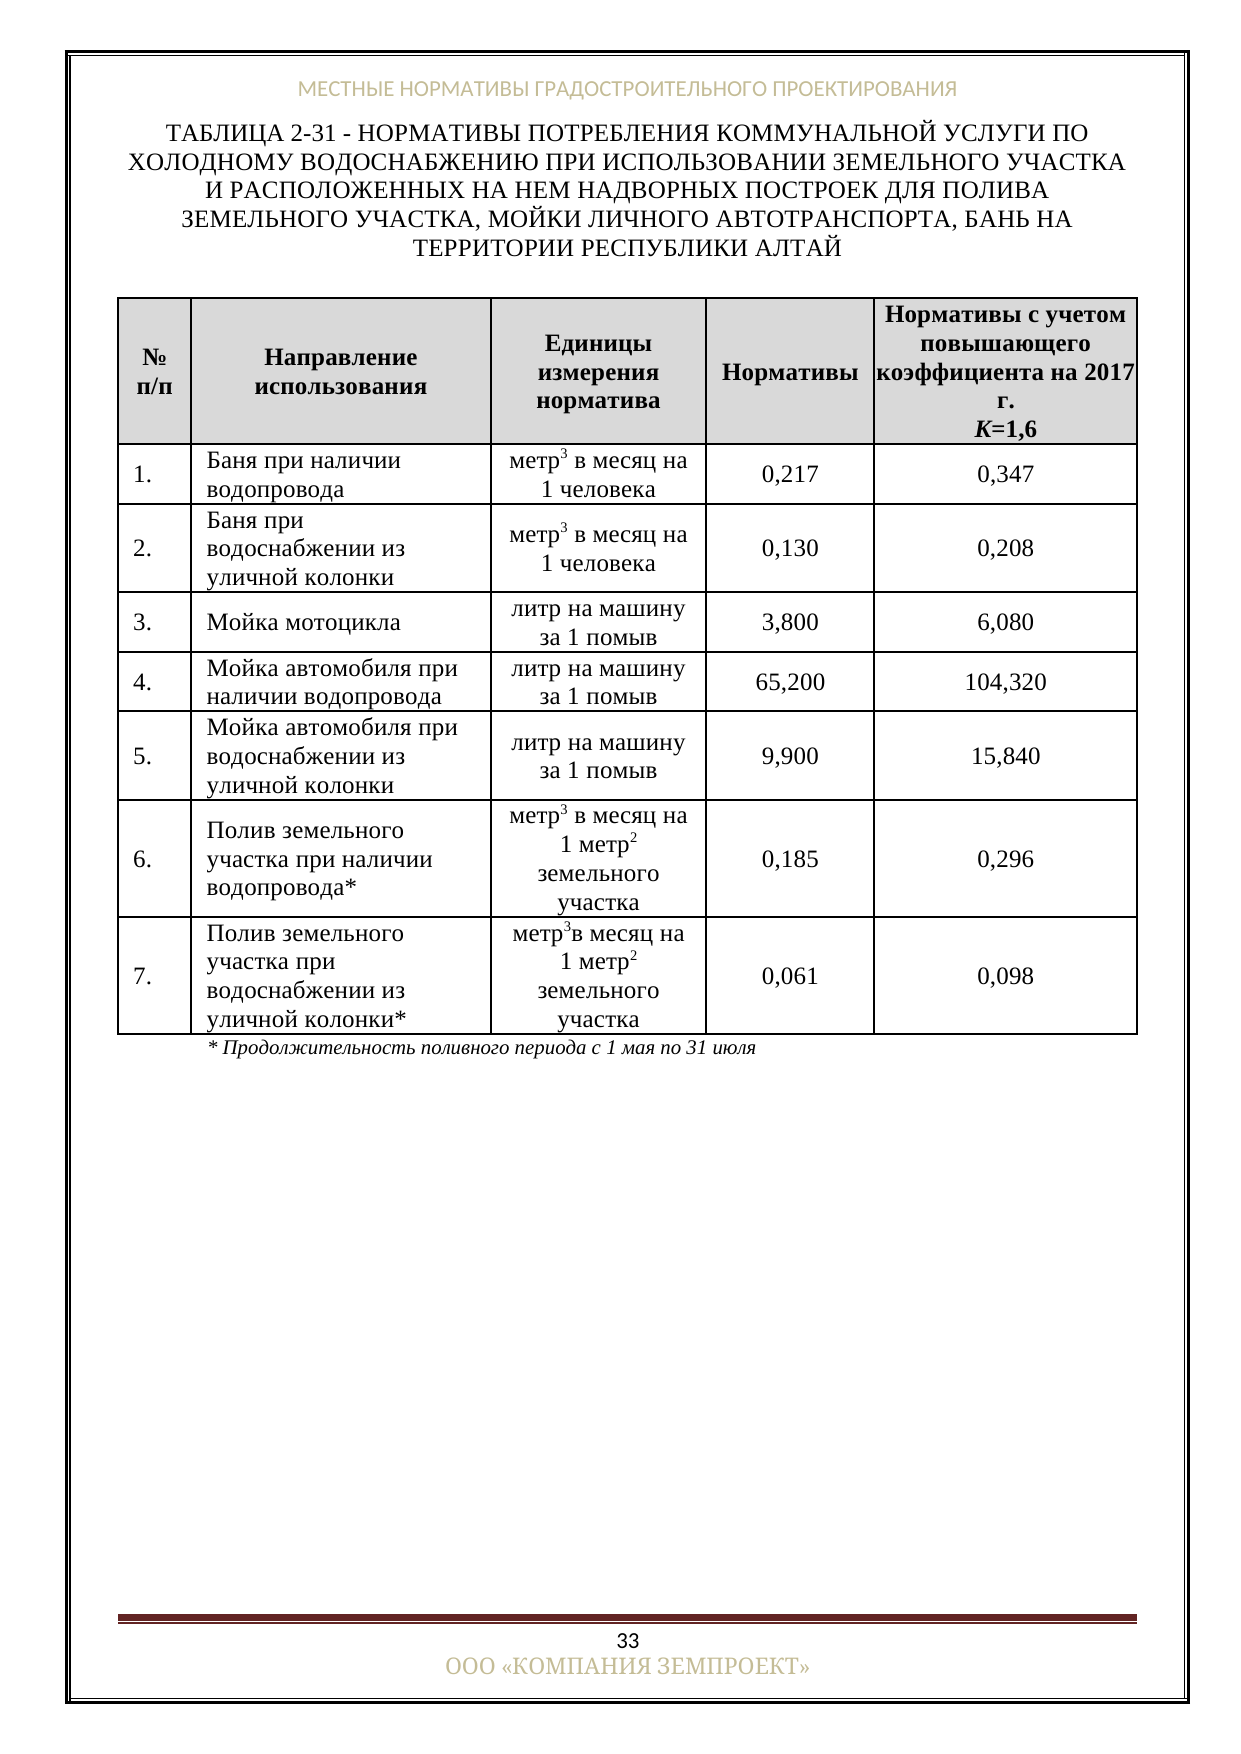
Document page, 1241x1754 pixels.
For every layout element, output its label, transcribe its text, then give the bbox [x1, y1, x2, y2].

table_cell Нормативы [707, 299, 873, 443]
table_cell Единицы измерения норматива [492, 299, 705, 443]
table_cell метр3 в месяц на 1 человека [492, 505, 705, 591]
table_cell Мойка автомобиля при водоснабжении из уличной колонки [192, 712, 490, 798]
table_cell [119, 653, 190, 710]
table_cell 0,098 [875, 918, 1136, 1033]
table_cell метр3 в месяц на 1 человека [492, 445, 705, 503]
table_cell 0,061 [707, 918, 873, 1033]
table_cell 0,185 [707, 801, 873, 916]
table_cell литр на машину за 1 помыв [492, 593, 705, 651]
table_cell 65,200 [707, 653, 873, 710]
text * Продолжительность поливного периода с 1 мая по 31 июля [118, 1035, 1137, 1059]
table_cell [119, 918, 190, 1033]
table_cell 15,840 [875, 712, 1136, 798]
table_cell 0,217 [707, 445, 873, 503]
table_cell 0,208 [875, 505, 1136, 591]
table_cell 0,347 [875, 445, 1136, 503]
table_cell Полив земельного участка при водоснабжении из уличной колонки* [192, 918, 490, 1033]
table_cell Мойка автомобиля при наличии водопровода [192, 653, 490, 710]
table_cell литр на машину за 1 помыв [492, 653, 705, 710]
table_cell Нормативы с учетом повышающего коэффициента на 2017 г. K=1,6 [875, 299, 1136, 443]
table_cell [119, 593, 190, 651]
table_cell Направление использования [192, 299, 490, 443]
table_cell Мойка мотоцикла [192, 593, 490, 651]
table_cell Полив земельного участка при наличии водопровода* [192, 801, 490, 916]
table_cell 0,130 [707, 505, 873, 591]
table_cell литр на машину за 1 помыв [492, 712, 705, 798]
table_cell [119, 445, 190, 503]
table_cell Баня при наличии водопровода [192, 445, 490, 503]
table_cell 3,800 [707, 593, 873, 651]
table_cell 9,900 [707, 712, 873, 798]
table_cell Баня при водоснабжении из уличной колонки [192, 505, 490, 591]
table_cell метр3в месяц на 1 метр2 земельного участка [492, 918, 705, 1033]
table_cell 104,320 [875, 653, 1136, 710]
table_cell [119, 712, 190, 798]
table_cell [119, 505, 190, 591]
table_cell [119, 801, 190, 916]
subtitle ТАБЛИЦА 2-31 - НОРМАТИВЫ ПОТРЕБЛЕНИЯ КОММУНАЛЬНОЙ УСЛУГИ ПО ХОЛОДНОМУ ВОДОСНАБЖЕНИЮ ПРИ ИСПОЛЬЗОВАНИИ ЗЕМЕЛЬНОГО УЧАСТКА И РАСПОЛОЖЕННЫХ НА НЕМ НАДВОРНЫХ ПОСТРОЕК ДЛЯ ПОЛИВА ЗЕМЕЛЬНОГО УЧАСТКА, МОЙКИ ЛИЧНОГО АВТОТРАНСПОРТА, БАНЬ НА ТЕРРИТОРИИ РЕСПУБЛИКИ АЛТАЙ [118, 118, 413, 262]
table_cell метр3 в месяц на 1 метр2 земельного участка [492, 801, 705, 916]
table_cell 0,296 [875, 801, 1136, 916]
table_cell 6,080 [875, 593, 1136, 651]
subtitle ТАБЛИЦА 2-31 - НОРМАТИВЫ ПОТРЕБЛЕНИЯ КОММУНАЛЬНОЙ УСЛУГИ ПО ХОЛОДНОМУ ВОДОСНАБЖЕНИЮ ПРИ ИСПОЛЬЗОВАНИИ ЗЕМЕЛЬНОГО УЧАСТКА И РАСПОЛОЖЕННЫХ НА НЕМ НАДВОРНЫХ ПОСТРОЕК ДЛЯ ПОЛИВА ЗЕМЕЛЬНОГО УЧАСТКА, МОЙКИ ЛИЧНОГО АВТОТРАНСПОРТА, БАНЬ НА ТЕРРИТОРИИ РЕСПУБЛИКИ АЛТАЙ [842, 118, 1137, 262]
table_cell № п/п [119, 299, 190, 443]
